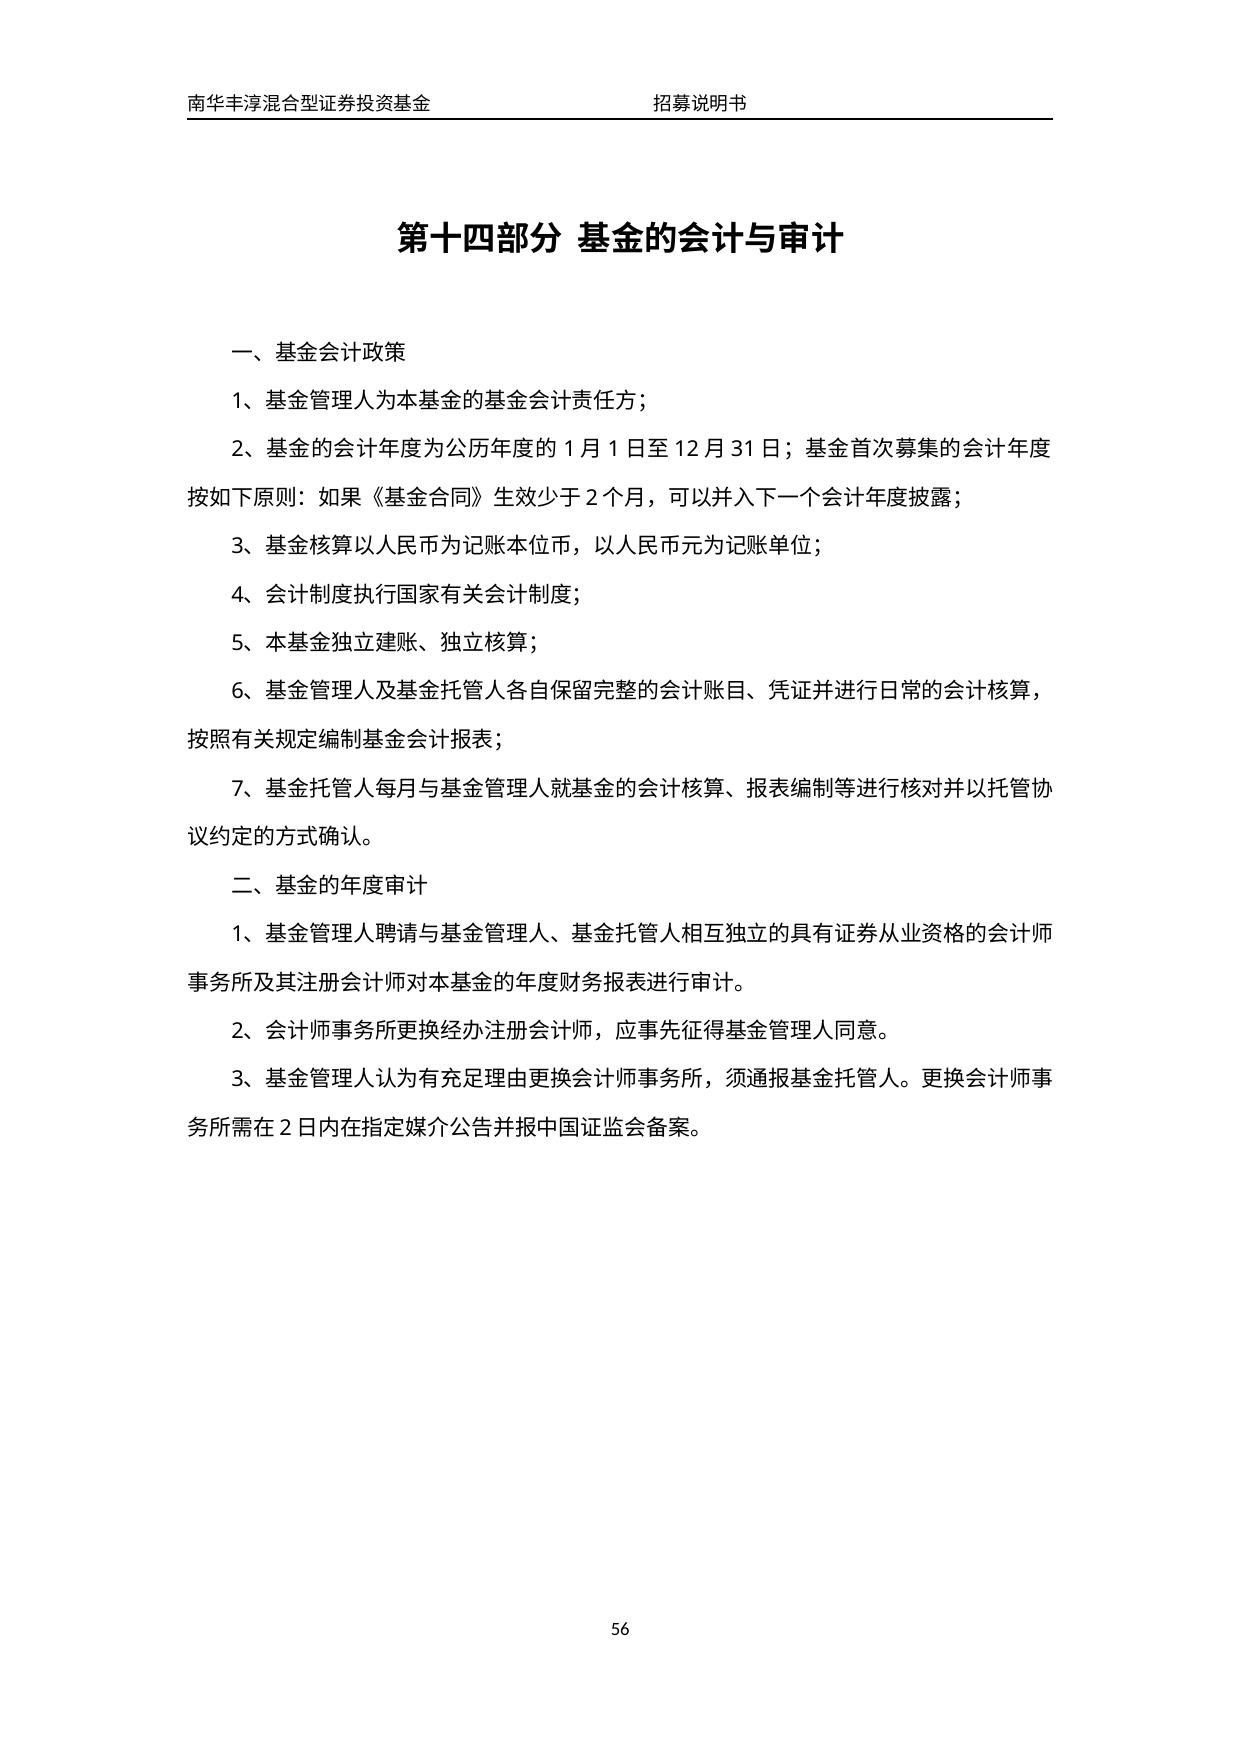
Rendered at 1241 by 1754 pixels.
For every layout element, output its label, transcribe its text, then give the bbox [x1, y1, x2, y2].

text 1、基金管理人为本基金的基金会计责任方； [187, 383, 1053, 415]
text 6、基金管理人及基金托管人各自保留完整的会计账目、凭证并进行日常的会计核算，按照有关规定编制基金会计报表； [187, 673, 1053, 754]
subtitle 第十四部分 基金的会计与审计 [187, 204, 1053, 269]
text 2、会计师事务所更换经办注册会计师，应事先征得基金管理人同意。 [187, 1013, 1053, 1045]
text 3、基金管理人认为有充足理由更换会计师事务所，须通报基金托管人。更换会计师事务所需在2日内在指定媒介公告并报中国证监会备案。 [187, 1061, 1053, 1142]
text 4、会计制度执行国家有关会计制度； [187, 576, 1053, 609]
text 7、基金托管人每月与基金管理人就基金的会计核算、报表编制等进行核对并以托管协议约定的方式确认。 [187, 770, 1053, 851]
text 二、基金的年度审计 [187, 867, 1053, 900]
text 5、本基金独立建账、独立核算； [187, 625, 1053, 657]
text 一、基金会计政策 [187, 334, 1053, 367]
text 2、基金的会计年度为公历年度的1月1日至12月31日；基金首次募集的会计年度按如下原则：如果《基金合同》生效少于2个月，可以并入下一个会计年度披露； [187, 431, 1053, 512]
text 3、基金核算以人民币为记账本位币，以人民币元为记账单位； [187, 528, 1053, 561]
text 1、基金管理人聘请与基金管理人、基金托管人相互独立的具有证券从业资格的会计师事务所及其注册会计师对本基金的年度财务报表进行审计。 [187, 916, 1053, 997]
